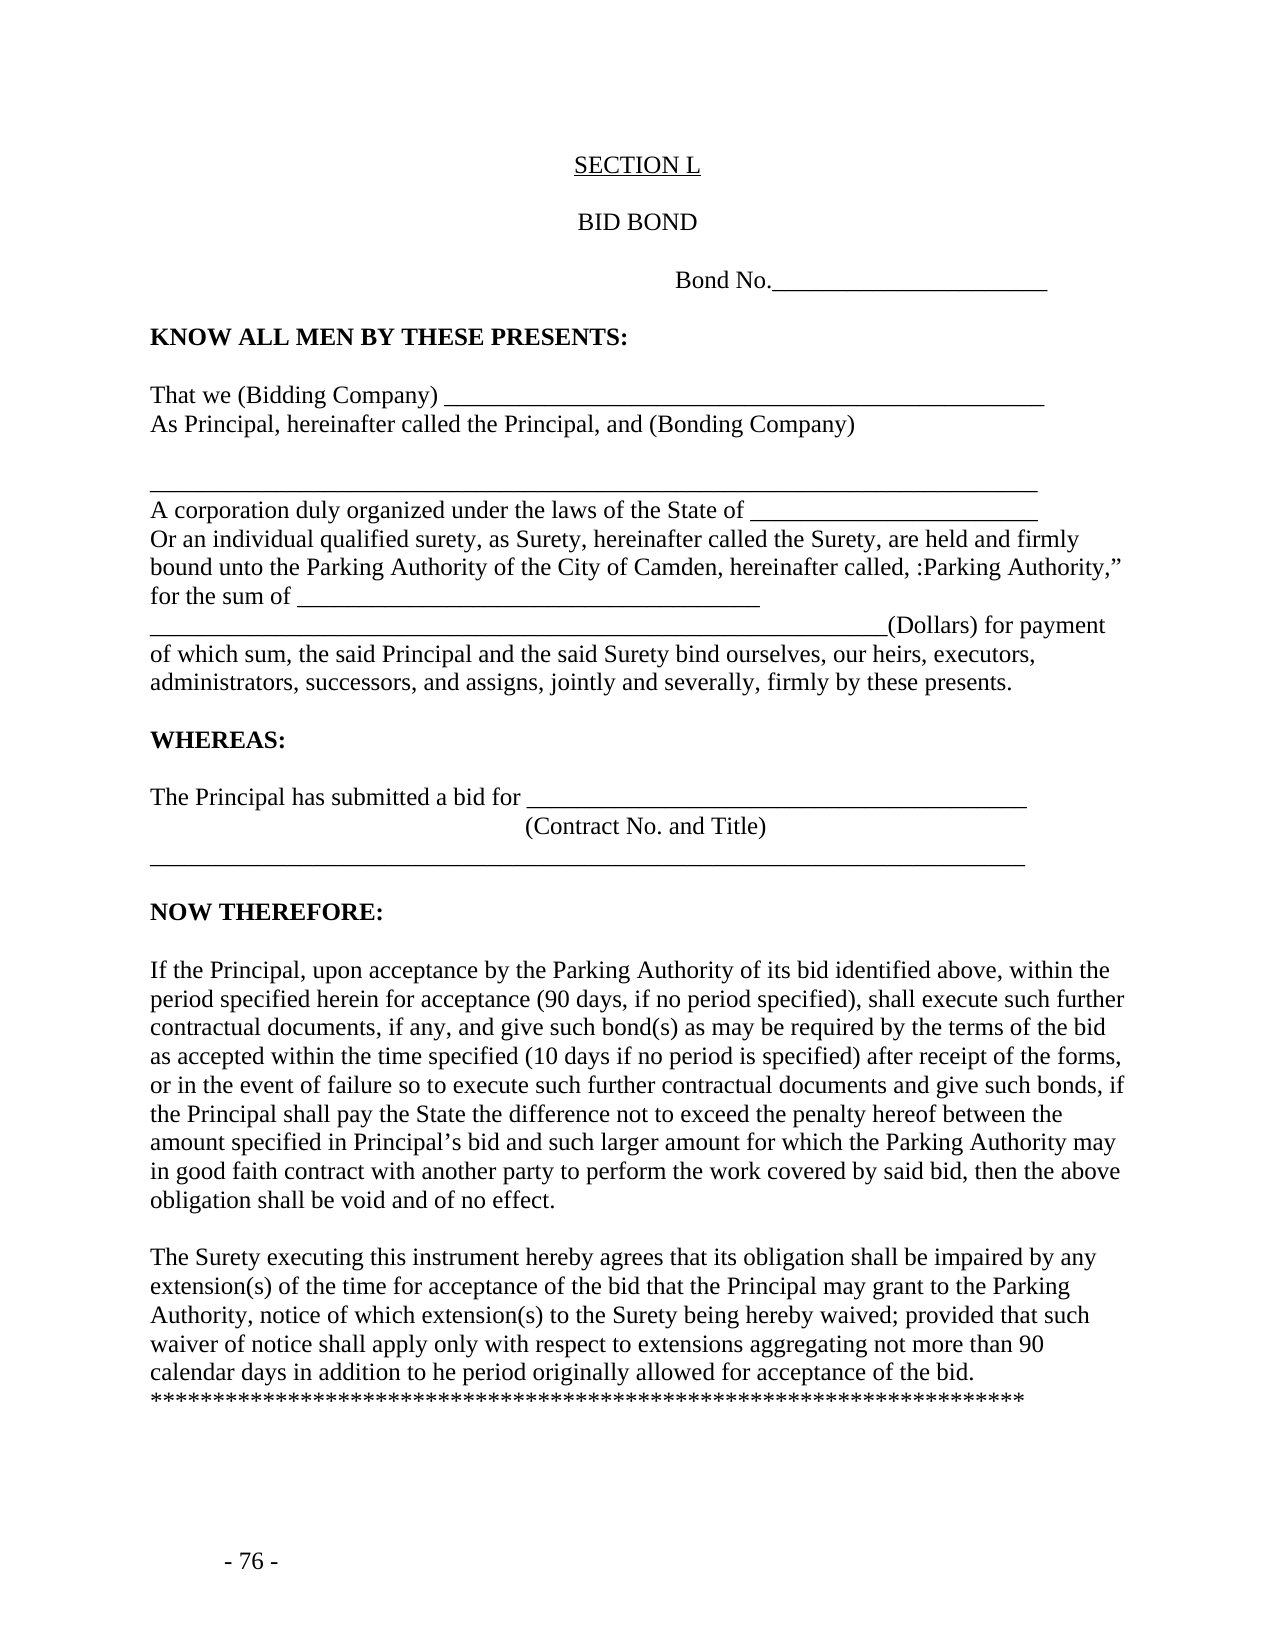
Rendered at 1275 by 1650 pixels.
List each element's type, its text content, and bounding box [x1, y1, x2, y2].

text The Principal has submitted a bid for ________________________________________ [150, 782, 1125, 811]
text WHEREAS: [150, 725, 1125, 754]
text As Principal, hereinafter called the Principal, and (Bonding Company) [150, 409, 1125, 437]
text KNOW ALL MEN BY THESE PRESENTS: [150, 322, 1125, 351]
text The Surety executing this instrument hereby agrees that its obligation shall be impaired by any extension(s) of the time for acceptance of the bid that the Principal may grant to the Parking Authority, notice of which extension(s) to the Surety being hereby waived; provided that such waiver of notice shall apply only with respect to extensions aggregating not more than 90 calendar days in addition to he period originally allowed for acceptance of the bid. [150, 1242, 1125, 1386]
text ______________________________________________________________________ [150, 840, 1125, 869]
text A corporation duly organized under the laws of the State of _______________________ [150, 495, 1125, 524]
text _______________________________________________________________________ [150, 466, 1125, 495]
text ___________________________________________________________(Dollars) for payment of which sum, the said Principal and the said Surety bind ourselves, our heirs, executors, administrators, successors, and assigns, jointly and severally, firmly by these presents. [150, 610, 1125, 696]
text NOW THEREFORE: [150, 897, 1125, 926]
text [150, 1386, 1125, 1415]
text Or an individual qualified surety, as Surety, hereinafter called the Surety, are held and firmly bound unto the Parking Authority of the City of Camden, hereinafter called, :Parking Authority,” for the sum of _____________________________________ [150, 524, 1125, 610]
text Bond No.______________________ [150, 265, 1125, 294]
text SECTION L [150, 150, 1125, 179]
text BID BOND [150, 207, 1125, 236]
text That we (Bidding Company) ________________________________________________ [150, 380, 1125, 409]
text If the Principal, upon acceptance by the Parking Authority of its bid identified above, within the period specified herein for acceptance (90 days, if no period specified), shall execute such further contractual documents, if any, and give such bond(s) as may be required by the terms of the bid as accepted within the time specified (10 days if no period is specified) after receipt of the forms, or in the event of failure so to execute such further contractual documents and give such bonds, if the Principal shall pay the State the difference not to exceed the penalty hereof between the amount specified in Principal’s bid and such larger amount for which the Parking Authority may in good faith contract with another party to perform the work covered by said bid, then the above obligation shall be void and of no effect. [150, 955, 1125, 1214]
text (Contract No. and Title) [150, 811, 1125, 840]
